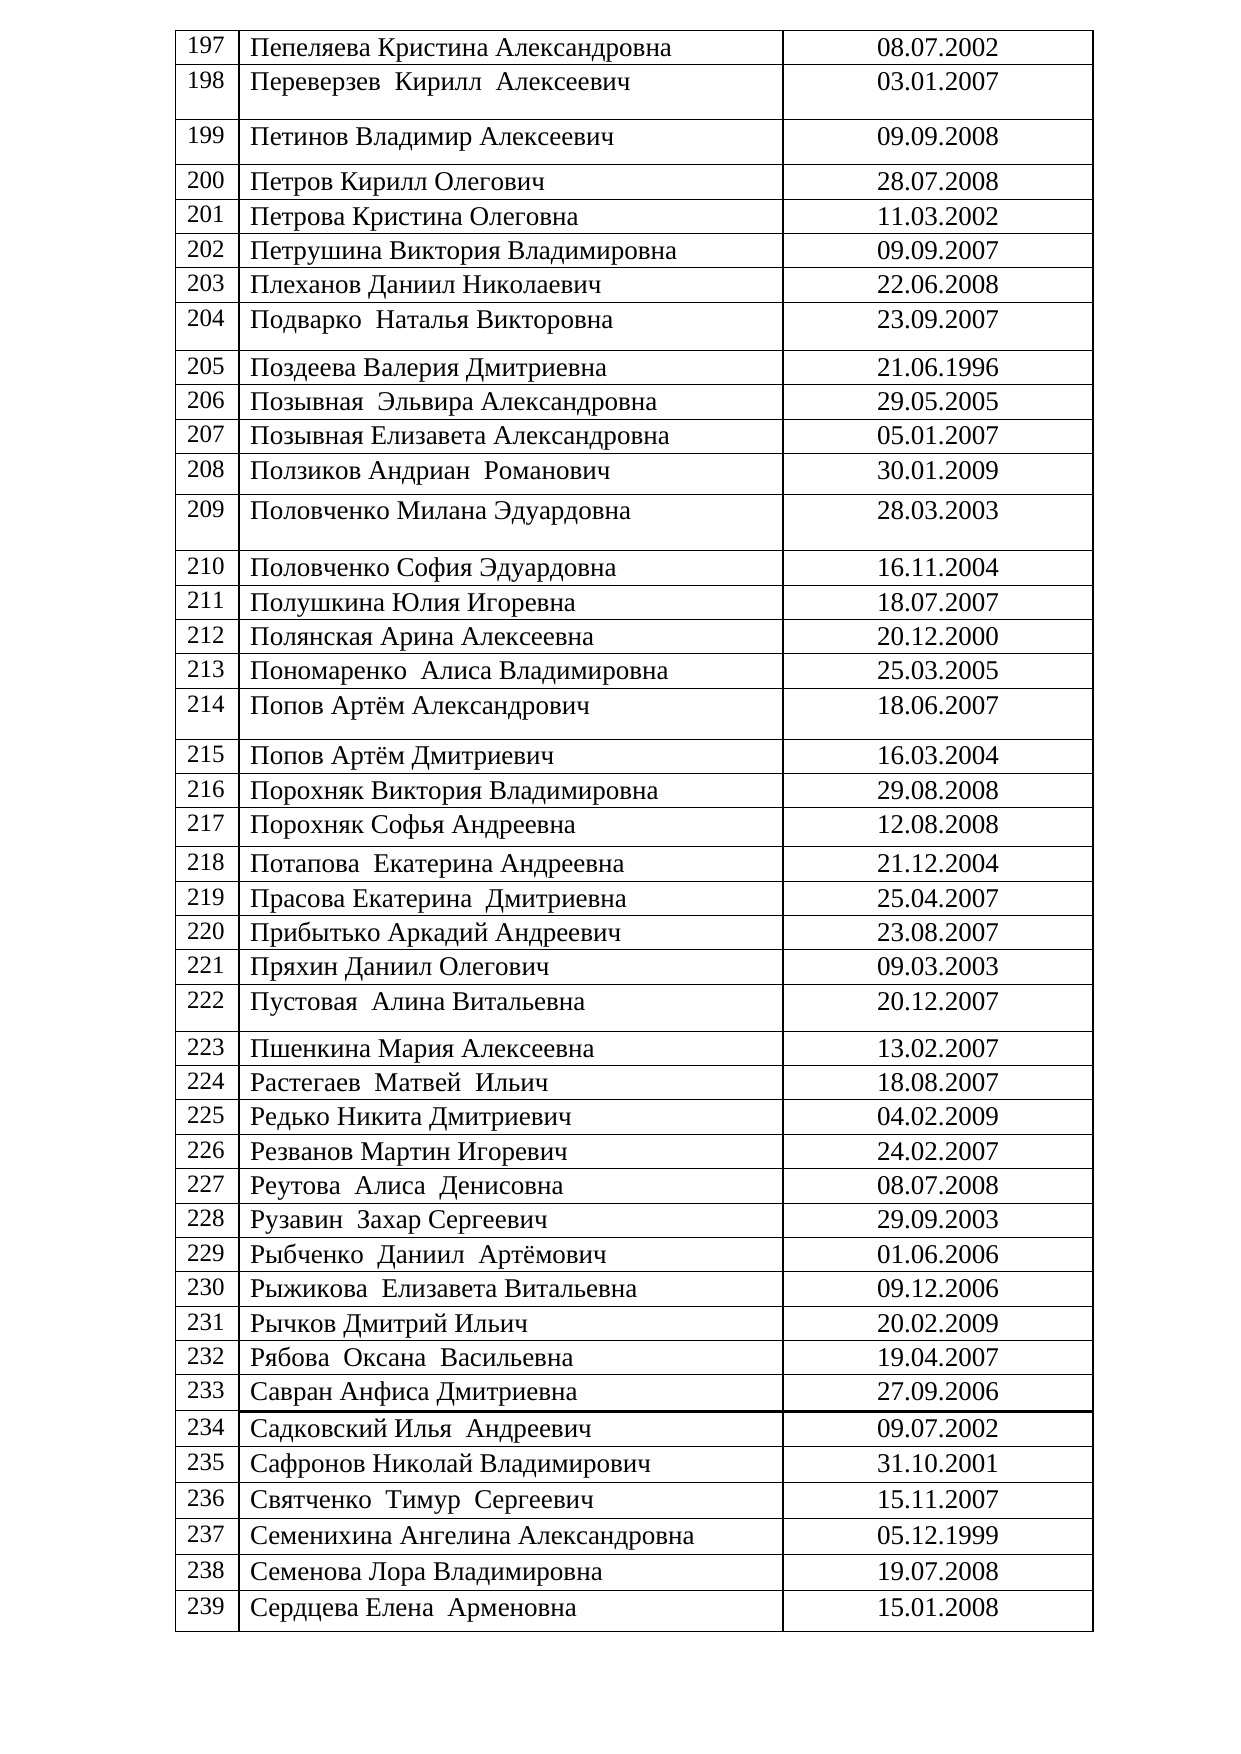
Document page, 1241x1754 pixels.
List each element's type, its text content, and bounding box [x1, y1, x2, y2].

table_cell 239 [176, 1591, 238, 1631]
table_cell 216 [176, 774, 238, 807]
table_cell 09.07.2002 [784, 1413, 1092, 1446]
table_cell 235 [176, 1447, 238, 1482]
table_cell 225 [176, 1100, 238, 1134]
table_cell 18.06.2007 [784, 689, 1092, 738]
table_cell 211 [176, 586, 238, 619]
table_cell 31.10.2001 [784, 1447, 1092, 1482]
table_cell Потапова Екатерина Андреевна [240, 847, 782, 881]
table_cell Пепеляева Кристина Александровна [240, 31, 782, 64]
table_cell 203 [176, 268, 238, 302]
table_cell 224 [176, 1066, 238, 1099]
table_cell 28.03.2003 [784, 495, 1092, 550]
table_cell Полушкина Юлия Игоревна [240, 586, 782, 619]
table_cell 18.08.2007 [784, 1066, 1092, 1099]
table_cell 09.03.2003 [784, 950, 1092, 984]
table_cell Плеханов Даниил Николаевич [240, 268, 782, 302]
table_cell 208 [176, 454, 238, 493]
table_cell 30.01.2009 [784, 454, 1092, 493]
table_cell Порохняк Виктория Владимировна [240, 774, 782, 807]
table_cell Пустовая Алина Витальевна [240, 985, 782, 1031]
table_cell Позывная Елизавета Александровна [240, 420, 782, 453]
table_cell Попов Артём Александрович [240, 689, 782, 738]
table_cell 01.06.2006 [784, 1238, 1092, 1271]
table_cell 20.12.2000 [784, 620, 1092, 653]
table_cell 228 [176, 1204, 238, 1237]
table_cell Рыжикова Елизавета Витальевна [240, 1272, 782, 1306]
table_cell Порохняк Софья Андреевна [240, 808, 782, 846]
table_cell 15.11.2007 [784, 1483, 1092, 1518]
table_cell 20.02.2009 [784, 1307, 1092, 1340]
table_cell 212 [176, 620, 238, 653]
table_cell 21.06.1996 [784, 351, 1092, 384]
table_cell 202 [176, 234, 238, 267]
table_cell 207 [176, 420, 238, 453]
table_cell Святченко Тимур Сергеевич [240, 1483, 782, 1518]
table_cell Садковский Илья Андреевич [240, 1413, 782, 1446]
table_cell 204 [176, 303, 238, 350]
table_cell 206 [176, 385, 238, 418]
table_cell Попов Артём Дмитриевич [240, 740, 782, 773]
table_cell Сердцева Елена Арменовна [240, 1591, 782, 1631]
table_cell 15.01.2008 [784, 1591, 1092, 1631]
table_cell 27.09.2006 [784, 1375, 1092, 1410]
table_cell 217 [176, 808, 238, 846]
table_cell Резванов Мартин Игоревич [240, 1135, 782, 1168]
table_cell Рузавин Захар Сергеевич [240, 1204, 782, 1237]
table_cell 23.09.2007 [784, 303, 1092, 350]
table_cell 25.03.2005 [784, 654, 1092, 688]
table_cell 19.07.2008 [784, 1555, 1092, 1590]
table_cell 08.07.2008 [784, 1169, 1092, 1202]
table_cell 04.02.2009 [784, 1100, 1092, 1134]
table_cell 08.07.2002 [784, 31, 1092, 64]
table_cell 03.01.2007 [784, 65, 1092, 119]
table_cell 29.05.2005 [784, 385, 1092, 418]
table_cell 210 [176, 551, 238, 584]
table_cell Пшенкина Мария Алексеевна [240, 1032, 782, 1065]
table_cell 12.08.2008 [784, 808, 1092, 846]
table_cell 24.02.2007 [784, 1135, 1092, 1168]
table_cell Пономаренко Алиса Владимировна [240, 654, 782, 688]
table_cell Реутова Алиса Денисовна [240, 1169, 782, 1202]
table_cell 227 [176, 1169, 238, 1202]
table_cell Растегаев Матвей Ильич [240, 1066, 782, 1099]
table_cell 230 [176, 1272, 238, 1306]
table_cell 05.01.2007 [784, 420, 1092, 453]
table_cell Петрушина Виктория Владимировна [240, 234, 782, 267]
table_cell 234 [176, 1411, 238, 1446]
table_cell Прасова Екатерина Дмитриевна [240, 882, 782, 915]
table_cell 214 [176, 689, 238, 738]
table_cell 19.04.2007 [784, 1341, 1092, 1374]
table_cell Сафронов Николай Владимирович [240, 1447, 782, 1482]
table_cell 221 [176, 950, 238, 984]
table_cell 25.04.2007 [784, 882, 1092, 915]
table_cell Петинов Владимир Алексеевич [240, 120, 782, 164]
table_cell 29.09.2003 [784, 1204, 1092, 1237]
table_cell Прибытько Аркадий Андреевич [240, 916, 782, 949]
table_cell 05.12.1999 [784, 1519, 1092, 1554]
table_cell Петров Кирилл Олегович [240, 165, 782, 198]
table_cell 229 [176, 1238, 238, 1271]
table_cell 237 [176, 1519, 238, 1554]
table_cell 226 [176, 1135, 238, 1168]
table_cell 213 [176, 654, 238, 688]
table_cell 09.12.2006 [784, 1272, 1092, 1306]
table_cell Петрова Кристина Олеговна [240, 200, 782, 233]
table_cell Рябова Оксана Васильевна [240, 1341, 782, 1374]
table_cell 236 [176, 1483, 238, 1518]
table_cell 29.08.2008 [784, 774, 1092, 807]
table_cell Переверзев Кирилл Алексеевич [240, 65, 782, 119]
table_cell 198 [176, 65, 238, 119]
table_cell 22.06.2008 [784, 268, 1092, 302]
table_cell 201 [176, 200, 238, 233]
table_cell 233 [176, 1375, 238, 1410]
table_cell 215 [176, 740, 238, 773]
table_cell 205 [176, 351, 238, 384]
table_cell 209 [176, 495, 238, 550]
table_cell Рычков Дмитрий Ильич [240, 1307, 782, 1340]
table_cell 16.03.2004 [784, 740, 1092, 773]
table_cell 231 [176, 1307, 238, 1340]
table_cell 219 [176, 882, 238, 915]
table_cell 199 [176, 120, 238, 164]
table_cell Рыбченко Даниил Артёмович [240, 1238, 782, 1271]
table_cell Половченко Милана Эдуардовна [240, 495, 782, 550]
table_cell Поздеева Валерия Дмитриевна [240, 351, 782, 384]
table_cell 218 [176, 847, 238, 881]
table_cell 222 [176, 985, 238, 1031]
table_cell 23.08.2007 [784, 916, 1092, 949]
table_cell 232 [176, 1341, 238, 1374]
table_cell 09.09.2007 [784, 234, 1092, 267]
table_cell 13.02.2007 [784, 1032, 1092, 1065]
table_cell Пряхин Даниил Олегович [240, 950, 782, 984]
table_cell Редько Никита Дмитриевич [240, 1100, 782, 1134]
table_cell 220 [176, 916, 238, 949]
table_cell Позывная Эльвира Александровна [240, 385, 782, 418]
table_cell 200 [176, 165, 238, 198]
table_cell 21.12.2004 [784, 847, 1092, 881]
table_cell 18.07.2007 [784, 586, 1092, 619]
table_cell Ползиков Андриан Романович [240, 454, 782, 493]
table_cell 20.12.2007 [784, 985, 1092, 1031]
table_cell 16.11.2004 [784, 551, 1092, 584]
table_cell 238 [176, 1555, 238, 1590]
table_cell Савран Анфиса Дмитриевна [240, 1375, 782, 1410]
table_cell 28.07.2008 [784, 165, 1092, 198]
table_cell 11.03.2002 [784, 200, 1092, 233]
table_cell 223 [176, 1032, 238, 1065]
table_cell Подварко Наталья Викторовна [240, 303, 782, 350]
table_cell Половченко София Эдуардовна [240, 551, 782, 584]
table_cell 197 [176, 31, 238, 64]
table_cell Семенихина Ангелина Александровна [240, 1519, 782, 1554]
table_cell Семенова Лора Владимировна [240, 1555, 782, 1590]
table_cell Полянская Арина Алексеевна [240, 620, 782, 653]
table_cell 09.09.2008 [784, 120, 1092, 164]
